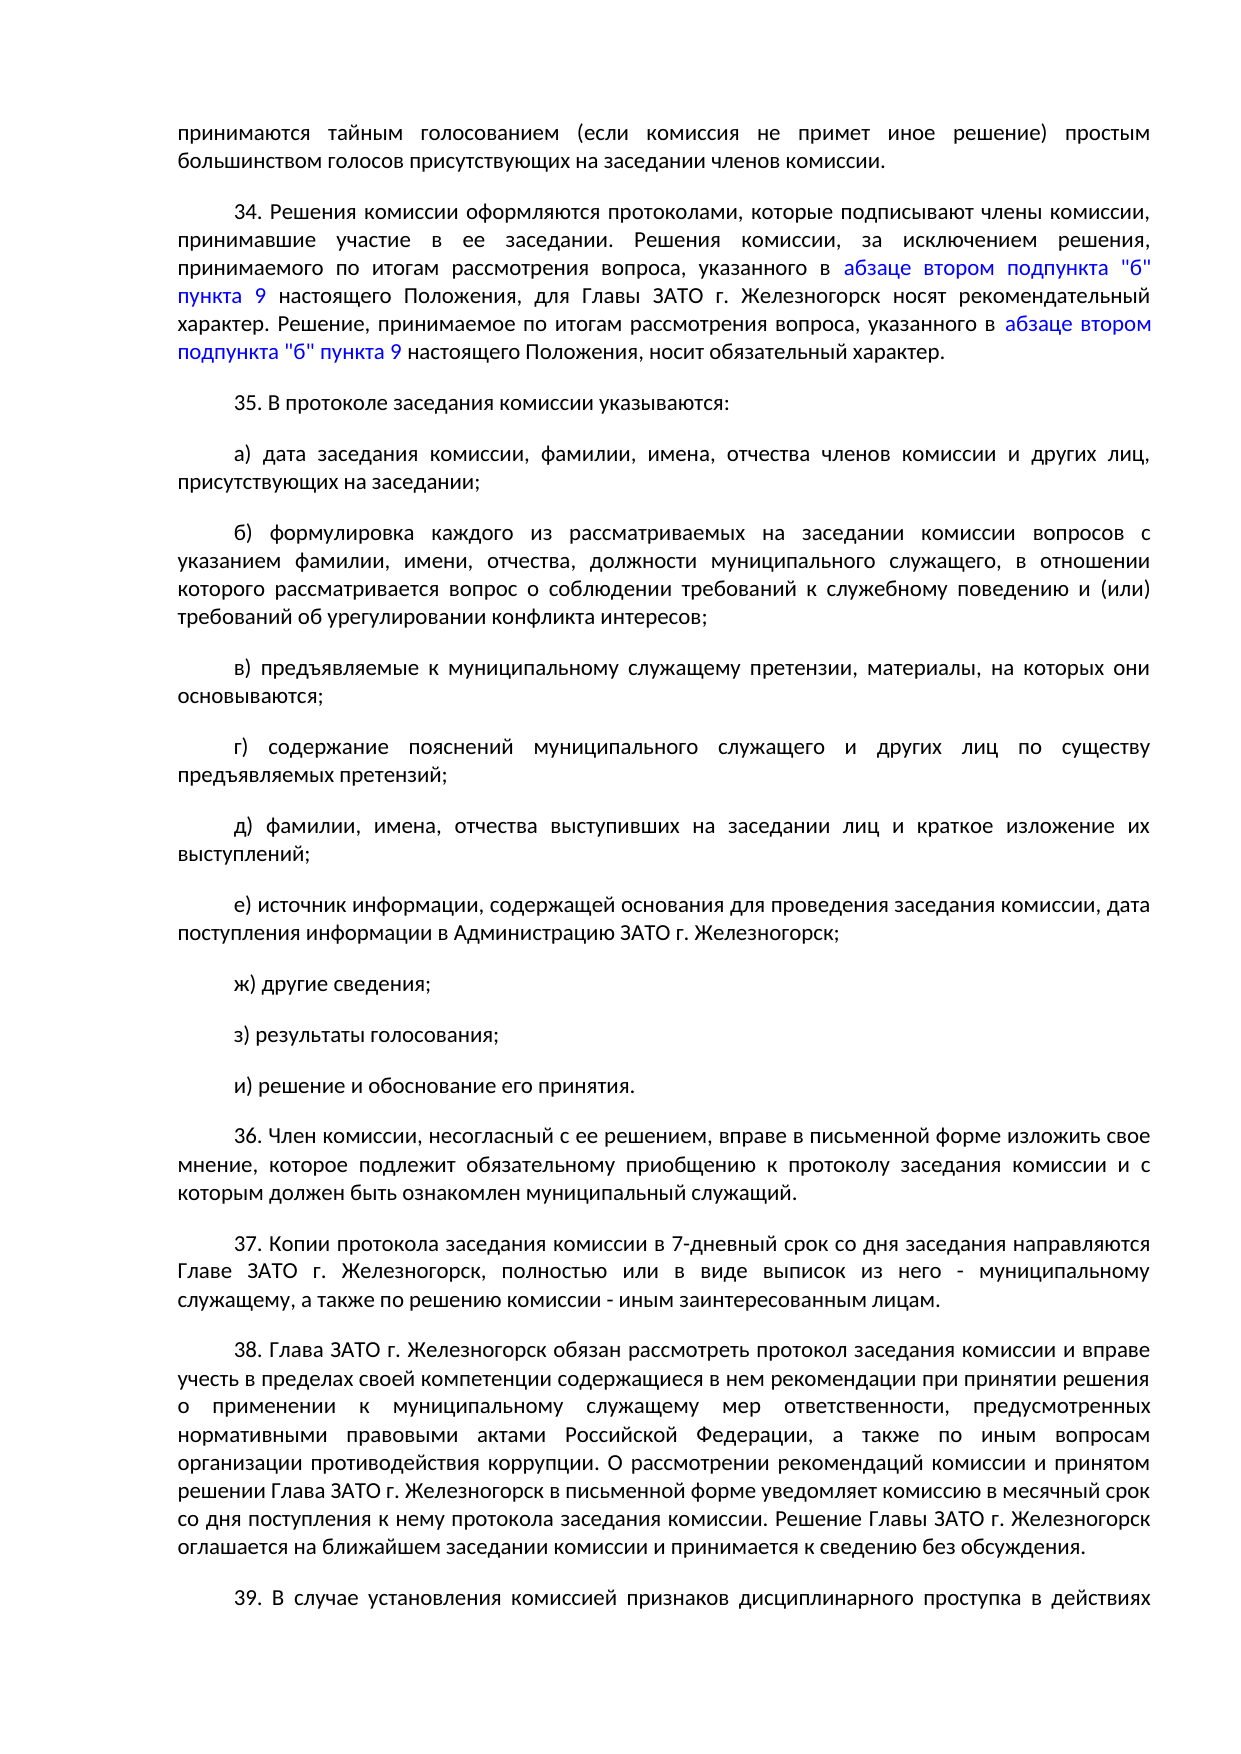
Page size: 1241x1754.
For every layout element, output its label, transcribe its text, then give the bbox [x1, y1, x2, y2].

text в) предъявляемые к муниципальному служащему претензии, материалы, на которых они основываются; [177, 653, 1152, 709]
text 36. Член комиссии, несогласный с ее решением, вправе в письменной форме изложить свое мнение, которое подлежит обязательному приобщению к протоколу заседания комиссии и с которым должен быть ознакомлен муниципальный служащий. [177, 1122, 1152, 1206]
text г) содержание пояснений муниципального служащего и других лиц по существу предъявляемых претензий; [177, 732, 1152, 788]
text и) решение и обоснование его принятия. [177, 1071, 1152, 1099]
text д) фамилии, имена, отчества выступивших на заседании лиц и краткое изложение их выступлений; [177, 811, 1152, 867]
text а) дата заседания комиссии, фамилии, имена, отчества членов комиссии и других лиц, присутствующих на заседании; [177, 439, 1152, 495]
text 38. Глава ЗАТО г. Железногорск обязан рассмотреть протокол заседания комиссии и вправе учесть в пределах своей компетенции содержащиеся в нем рекомендации при принятии решения о применении к муниципальному служащему мер ответственности, предусмотренных нормативными правовыми актами Российской Федерации, а также по иным вопросам организации противодействия коррупции. О рассмотрении рекомендаций комиссии и принятом решении Глава ЗАТО г. Железногорск в письменной форме уведомляет комиссию в месячный срок со дня поступления к нему протокола заседания комиссии. Решение Главы ЗАТО г. Железногорск оглашается на ближайшем заседании комиссии и принимается к сведению без обсуждения. [177, 1336, 1152, 1560]
text б) формулировка каждого из рассматриваемых на заседании комиссии вопросов с указанием фамилии, имени, отчества, должности муниципального служащего, в отношении которого рассматривается вопрос о соблюдении требований к служебному поведению и (или) требований об урегулировании конфликта интересов; [177, 518, 1152, 630]
text е) источник информации, содержащей основания для проведения заседания комиссии, дата поступления информации в Администрацию ЗАТО г. Железногорск; [177, 890, 1152, 946]
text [177, 118, 1152, 174]
text 35. В протоколе заседания комиссии указываются: [177, 388, 1152, 416]
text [177, 1583, 1152, 1611]
text 37. Копии протокола заседания комиссии в 7-дневный срок со дня заседания направляются Главе ЗАТО г. Железногорск, полностью или в виде выписок из него - муниципальному служащему, а также по решению комиссии - иным заинтересованным лицам. [177, 1229, 1152, 1313]
text з) результаты голосования; [177, 1020, 1152, 1048]
text 34. Решения комиссии оформляются протоколами, которые подписывают члены комиссии, принимавшие участие в ее заседании. Решения комиссии, за исключением решения, принимаемого по итогам рассмотрения вопроса, указанного в абзаце втором подпункта "б" пункта 9 настоящего Положения, для Главы ЗАТО г. Железногорск носят рекомендательный характер. Решение, принимаемое по итогам рассмотрения вопроса, указанного в абзаце втором подпункта "б" пункта 9 настоящего Положения, носит обязательный характер. [177, 197, 1152, 365]
text ж) другие сведения; [177, 969, 1152, 997]
